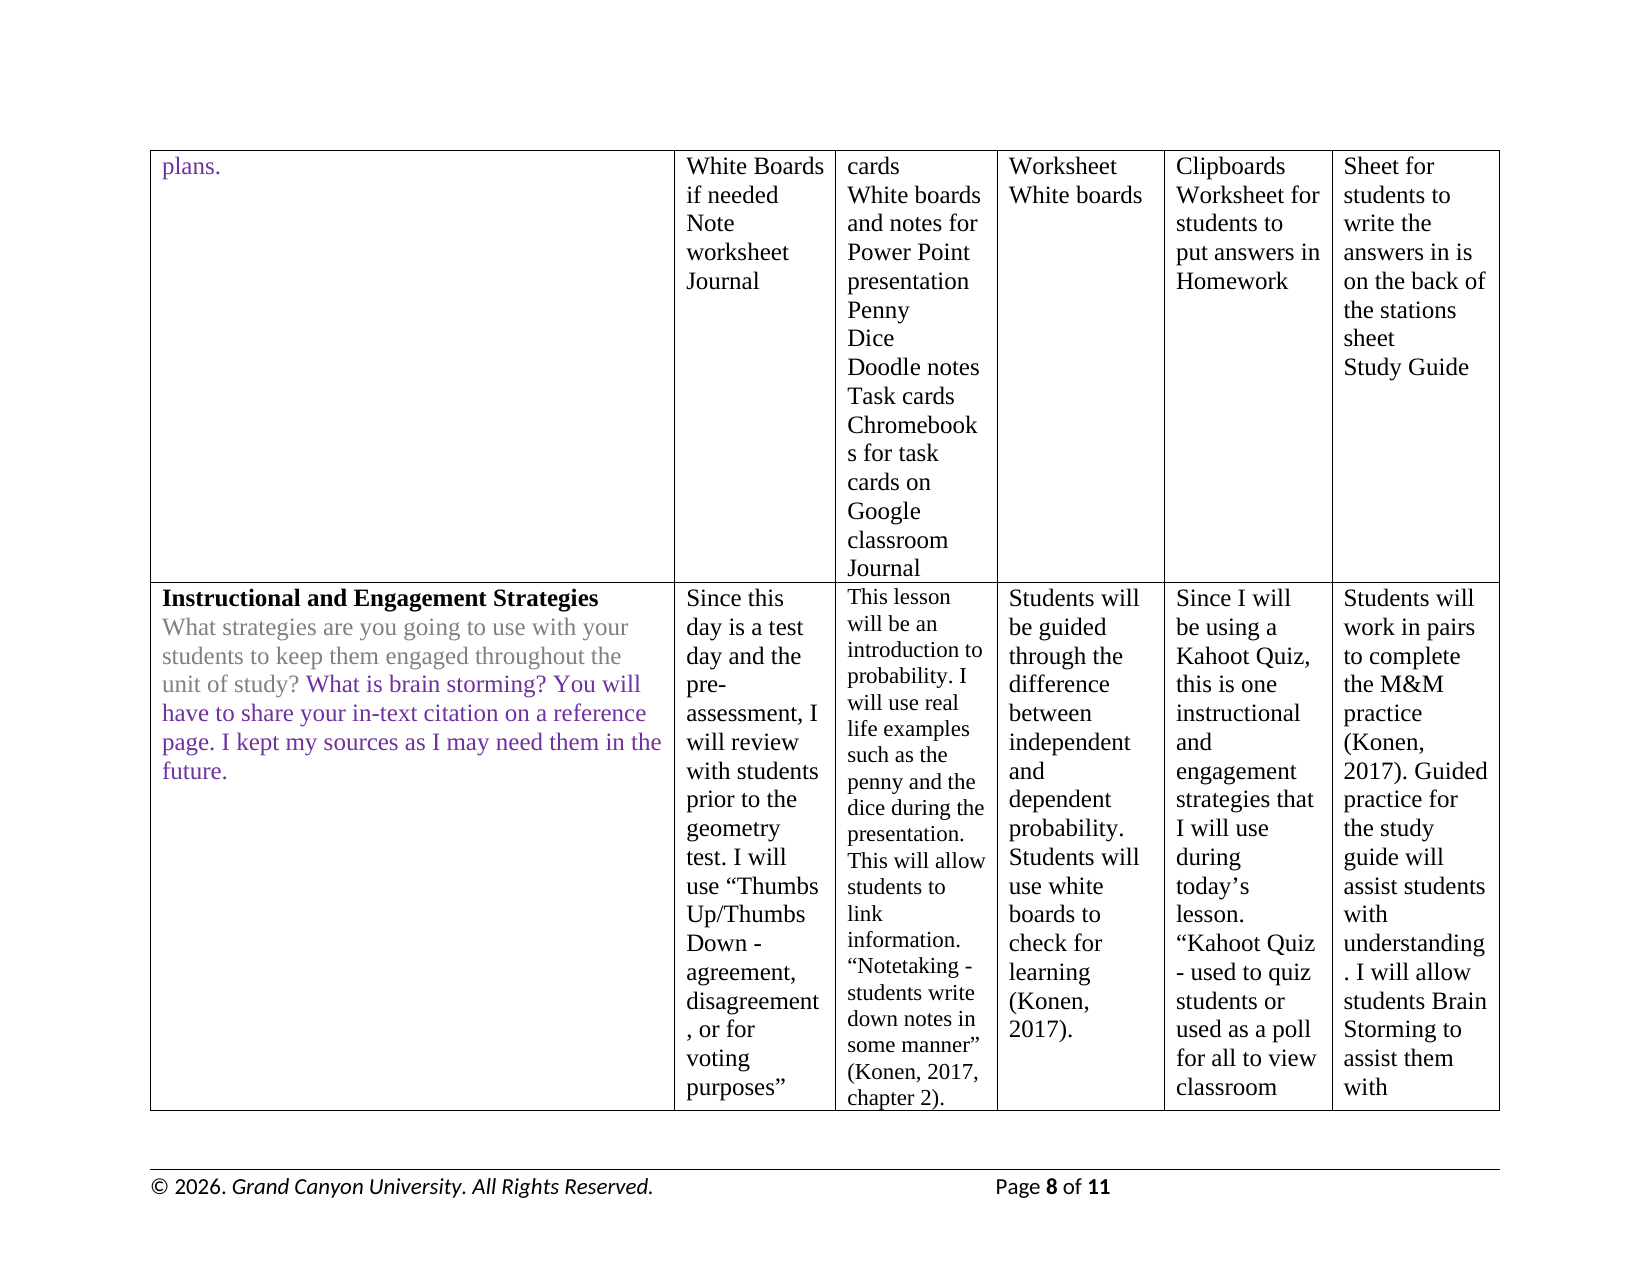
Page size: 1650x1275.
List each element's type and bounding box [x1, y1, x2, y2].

table_cell [1333, 583, 1499, 1110]
table_cell [836, 151, 997, 582]
table_cell [675, 583, 835, 1110]
table_cell [836, 583, 997, 1110]
table_cell [1165, 151, 1332, 582]
table_cell [151, 151, 674, 582]
table_cell [675, 151, 835, 582]
table_cell [151, 583, 674, 1110]
table_cell [1165, 583, 1332, 1110]
table_cell [1333, 151, 1499, 582]
table_cell [998, 151, 1164, 582]
table_cell [998, 583, 1164, 1110]
